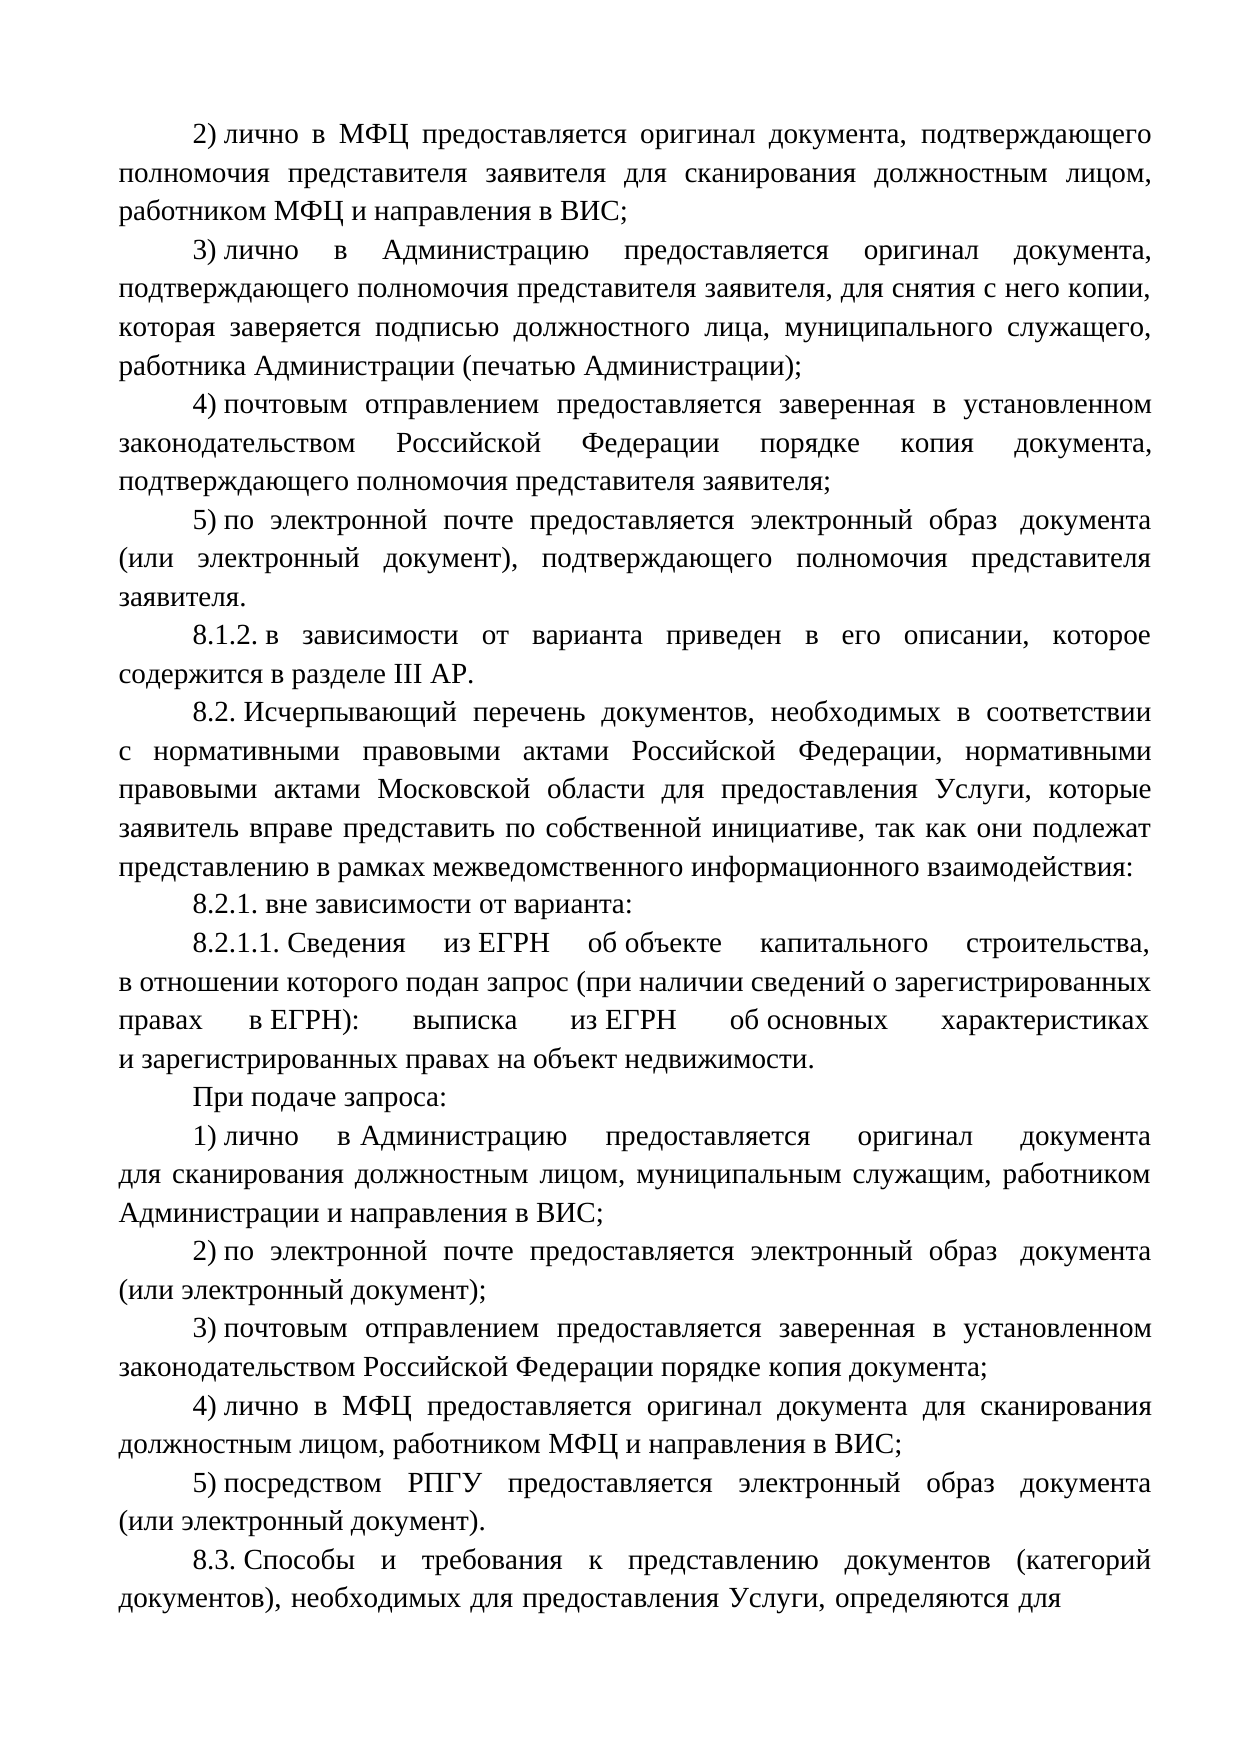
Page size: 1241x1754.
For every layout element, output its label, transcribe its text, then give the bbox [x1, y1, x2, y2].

list посредством РПГУ предоставляется электронный образ документа (или электронный документ). [118, 1465, 1151, 1537]
list по электронной почте предоставляется электронный образ документа (или электронный документ), подтверждающего полномочия представителя заявителя. [118, 502, 1151, 612]
list лично в Администрацию предоставляется оригинал документа для сканирования должностным лицом, муниципальным служащим, работником Администрации и направления в ВИС; [118, 1118, 1152, 1228]
list Сведения из ЕГРН об объекте капитального строительства, в отношении которого подан запрос (при наличии сведений о зарегистрированных правах в ЕГРН): выписка из ЕГРН об основных характеристиках и зарегистрированных правах на объект недвижимости. [118, 925, 1152, 1074]
list лично в МФЦ предоставляется оригинал документа для сканирования должностным лицом, работником МФЦ и направления в ВИС; [118, 1388, 1152, 1460]
list Способы и требования к представлению документов (категорий документов), необходимых для предоставления Услуги, определяются для [118, 1542, 1151, 1614]
text При подаче запроса: [192, 1079, 1199, 1113]
list почтовым отправлением предоставляется заверенная в установленном законодательством Российской Федерации порядке копия документа; [118, 1311, 1152, 1383]
list вне зависимости от варианта: [192, 887, 1199, 921]
list в зависимости от варианта приведен в его описании, которое содержится в разделе III АР. [118, 617, 1151, 689]
list Исчерпывающий перечень документов, необходимых в соответствии с нормативными правовыми актами Российской Федерации, нормативными правовыми актами Московской области для предоставления Услуги, которые заявитель вправе представить по собственной инициативе, так как они подлежат представлению в рамках межведомственного информационного взаимодействия: [118, 694, 1152, 882]
list почтовым отправлением предоставляется заверенная в установленном законодательством Российской Федерации порядке копия документа, подтверждающего полномочия представителя заявителя; [118, 386, 1152, 497]
list лично в Администрацию предоставляется оригинал документа, подтверждающего полномочия представителя заявителя, для снятия с него копии, которая заверяется подписью должностного лица, муниципального служащего, работника Администрации (печатью Администрации); [118, 232, 1152, 381]
list лично в МФЦ предоставляется оригинал документа, подтверждающего полномочия представителя заявителя для сканирования должностным лицом, работником МФЦ и направления в ВИС; [118, 116, 1152, 227]
list по электронной почте предоставляется электронный образ документа (или электронный документ); [118, 1233, 1151, 1306]
